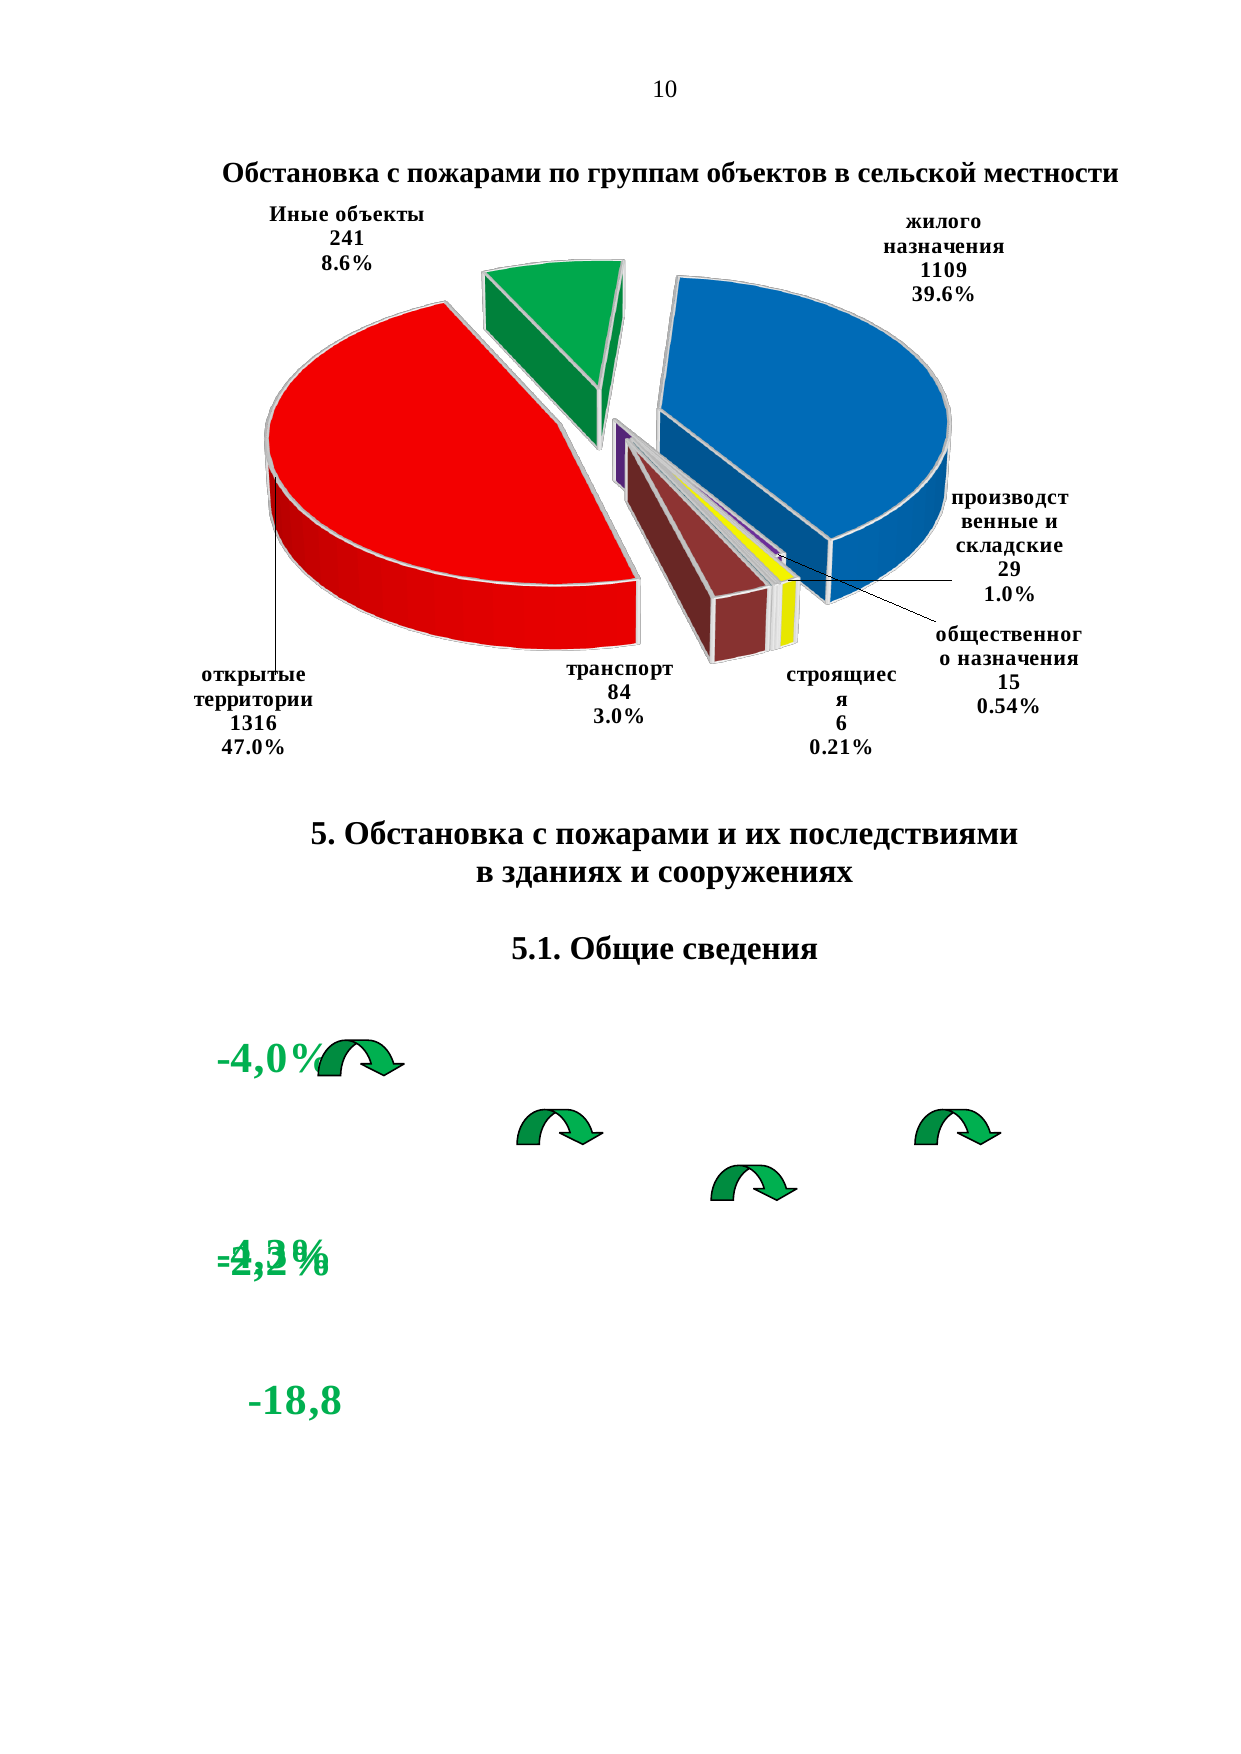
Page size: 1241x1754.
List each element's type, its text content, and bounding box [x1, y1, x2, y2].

text Обстановка с пожарами по группам объектов в сельской местности [148, 155, 1181, 189]
text 5.1. Общие сведения [148, 928, 1181, 966]
text 5. Обстановка с пожарами и их последствиями [148, 813, 1181, 851]
text в зданиях и сооружениях [148, 851, 1181, 889]
